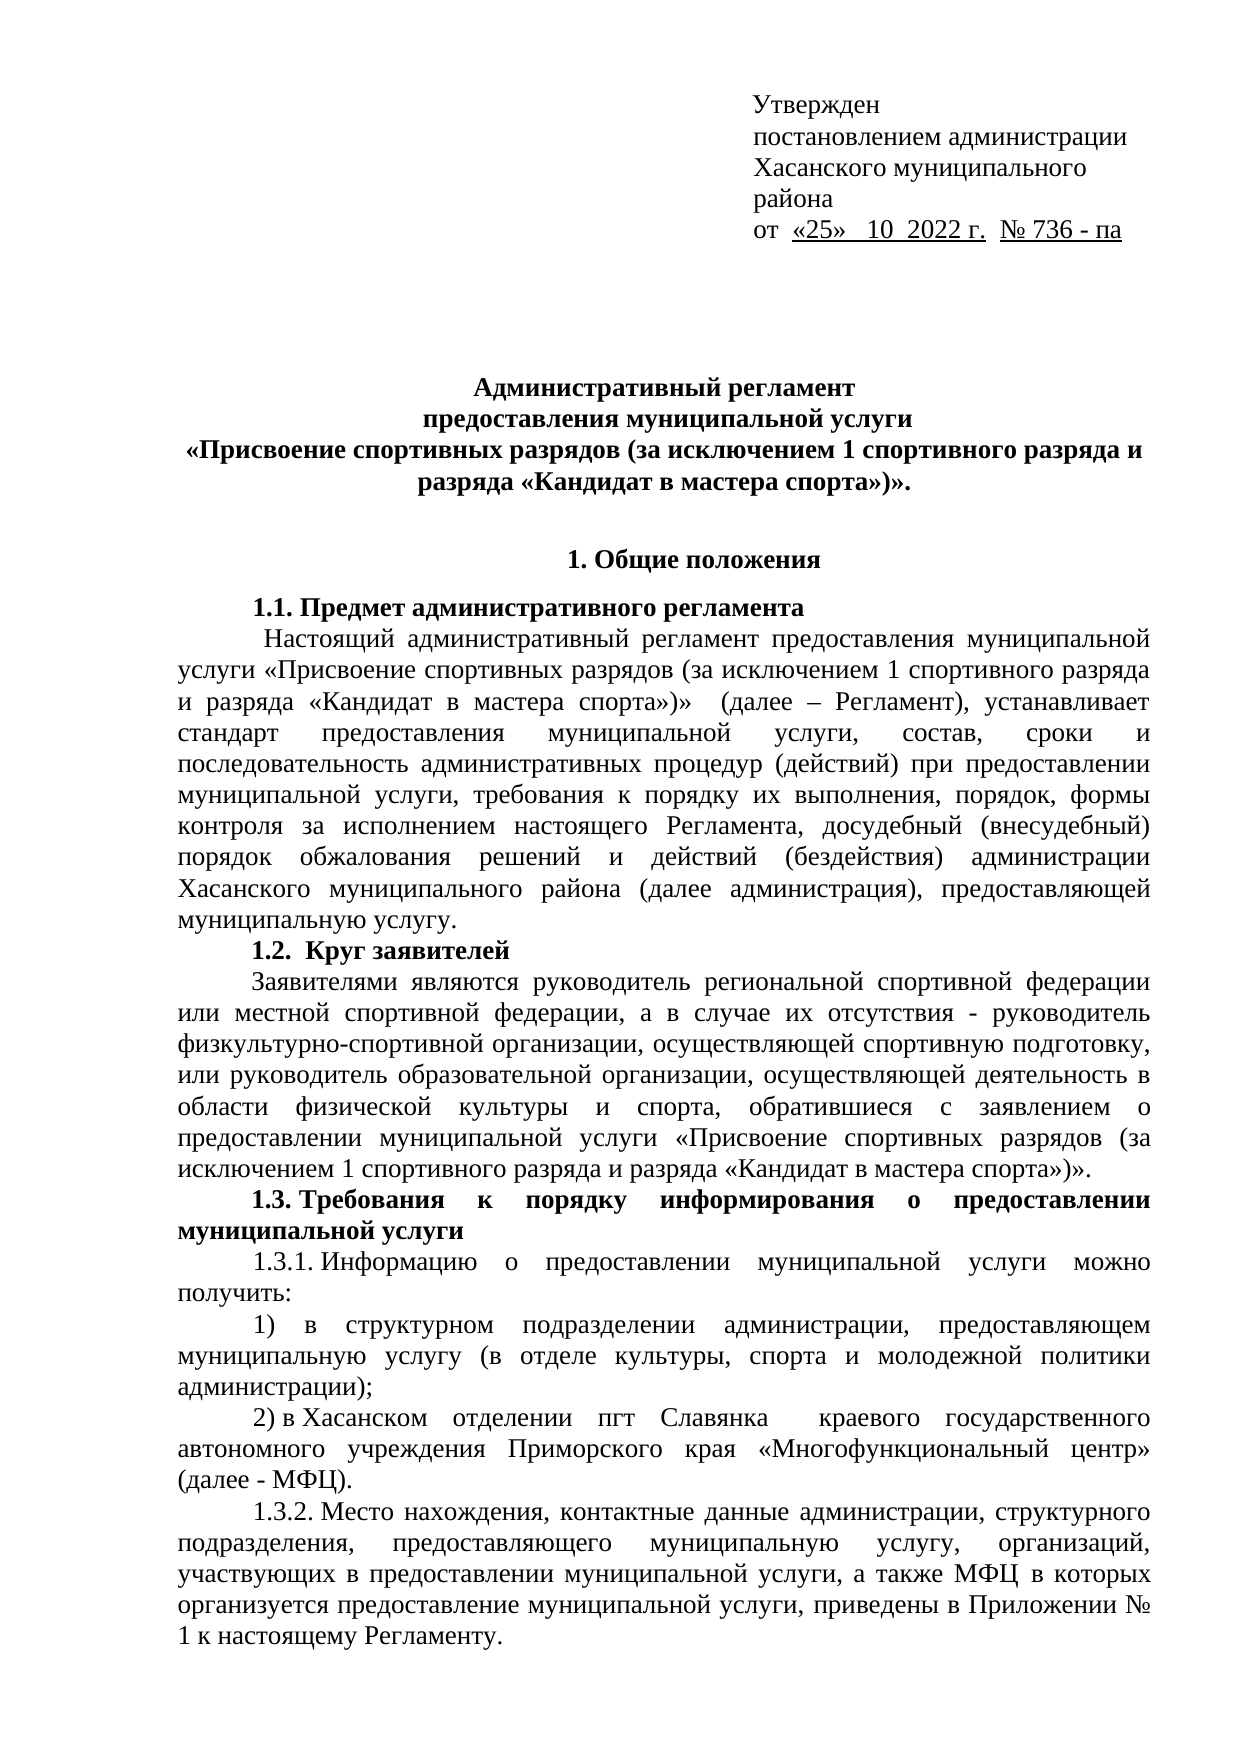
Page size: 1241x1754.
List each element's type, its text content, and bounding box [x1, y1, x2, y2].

text предоставления муниципальной услуги [177, 402, 1152, 433]
text 1) в структурном подразделении администрации, предоставляющем муниципальную услугу (в отделе культуры, спорта и молодежной политики администрации); [177, 1308, 1152, 1401]
text 1.3.2. Место нахождения, контактные данные администрации, структурного подразделения, предоставляющего муниципальную услугу, организаций, участвующих в предоставлении муниципальной услуги, а также МФЦ в которых организуется предоставление муниципальной услуги, приведены в Приложении № 1 к настоящему Регламенту. [177, 1494, 1152, 1650]
text Хасанского муниципального района [753, 151, 1152, 213]
text Административный регламент [177, 371, 1152, 402]
text 1.3.1. Информацию о предоставлении муниципальной услуги можно получить: [177, 1245, 1152, 1308]
text Утвержден [177, 89, 1152, 120]
text 1.3. Требования к порядку информирования о предоставлении муниципальной услуги [177, 1183, 1152, 1245]
text «Присвоение спортивных разрядов (за исключением 1 спортивного разряда и разряда «Кандидат в мастера спорта»)». [177, 433, 1152, 496]
text от «25» 10 2022 г. № 736 - па [753, 213, 1152, 244]
text 1.1. Предмет административного регламента [177, 591, 1152, 622]
text Заявителями являются руководитель региональной спортивной федерации или местной спортивной федерации, а в случае их отсутствия - руководитель физкультурно-спортивной организации, осуществляющей спортивную подготовку, или руководитель образовательной организации, осуществляющей деятельность в области физической культуры и спорта, обратившиеся с заявлением о предоставлении муниципальной услуги «Присвоение спортивных разрядов (за исключением 1 спортивного разряда и разряда «Кандидат в мастера спорта»)». [177, 965, 1152, 1183]
text 1. Общие положения [177, 543, 1152, 575]
text 1.2. Круг заявителей [177, 934, 1152, 965]
text постановлением администрации [753, 120, 1152, 151]
text Настоящий административный регламент предоставления муниципальной услуги «Присвоение спортивных разрядов (за исключением 1 спортивного разряда и разряда «Кандидат в мастера спорта»)» (далее – Регламент), устанавливает стандарт предоставления муниципальной услуги, состав, сроки и последовательность административных процедур (действий) при предоставлении муниципальной услуги, требования к порядку их выполнения, порядок, формы контроля за исполнением настоящего Регламента, досудебный (внесудебный) порядок обжалования решений и действий (бездействия) администрации Хасанского муниципального района (далее администрация), предоставляющей муниципальную услугу. [177, 622, 1152, 934]
text 2) в Хасанском отделении пгт Славянка краевого государственного автономного учреждения Приморского края «Многофункциональный центр» (далее - МФЦ). [177, 1401, 1152, 1494]
